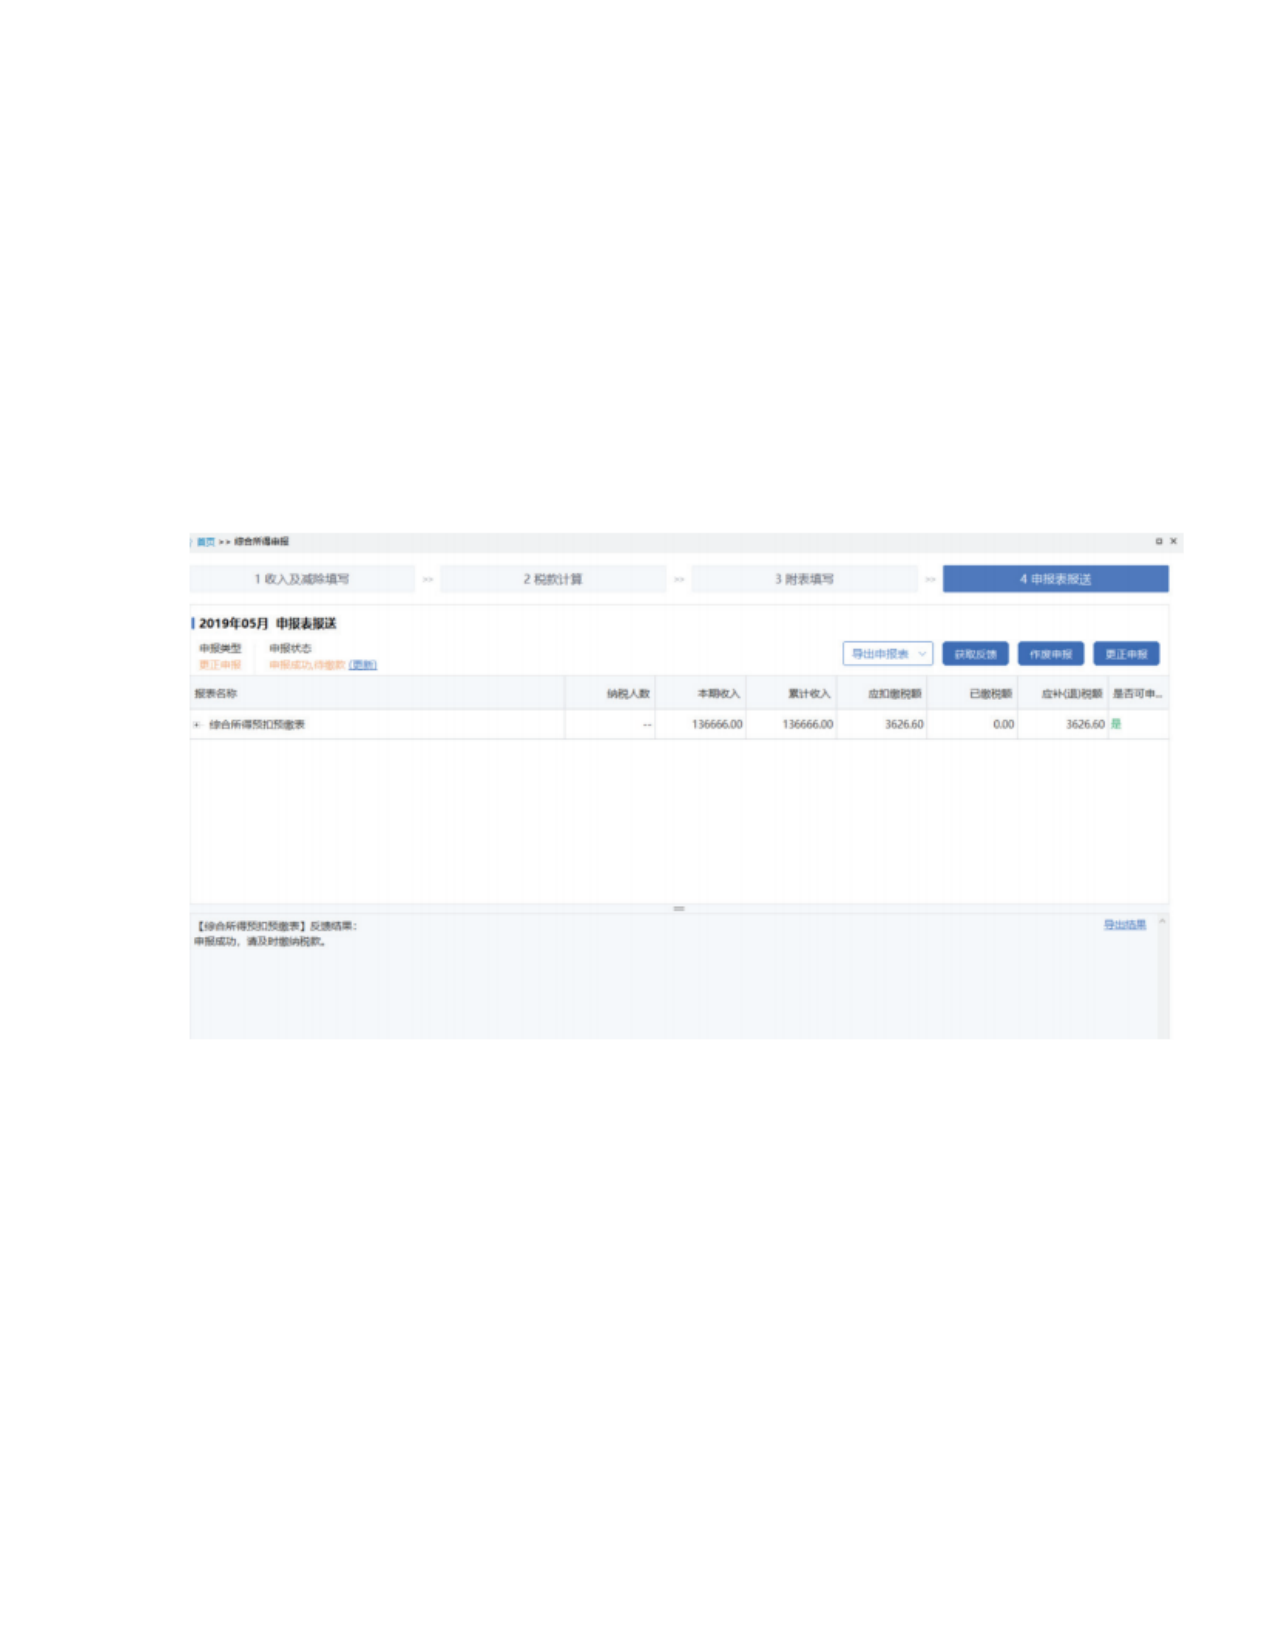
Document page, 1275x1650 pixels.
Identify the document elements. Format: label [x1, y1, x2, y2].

picture [176, 524, 1187, 1061]
